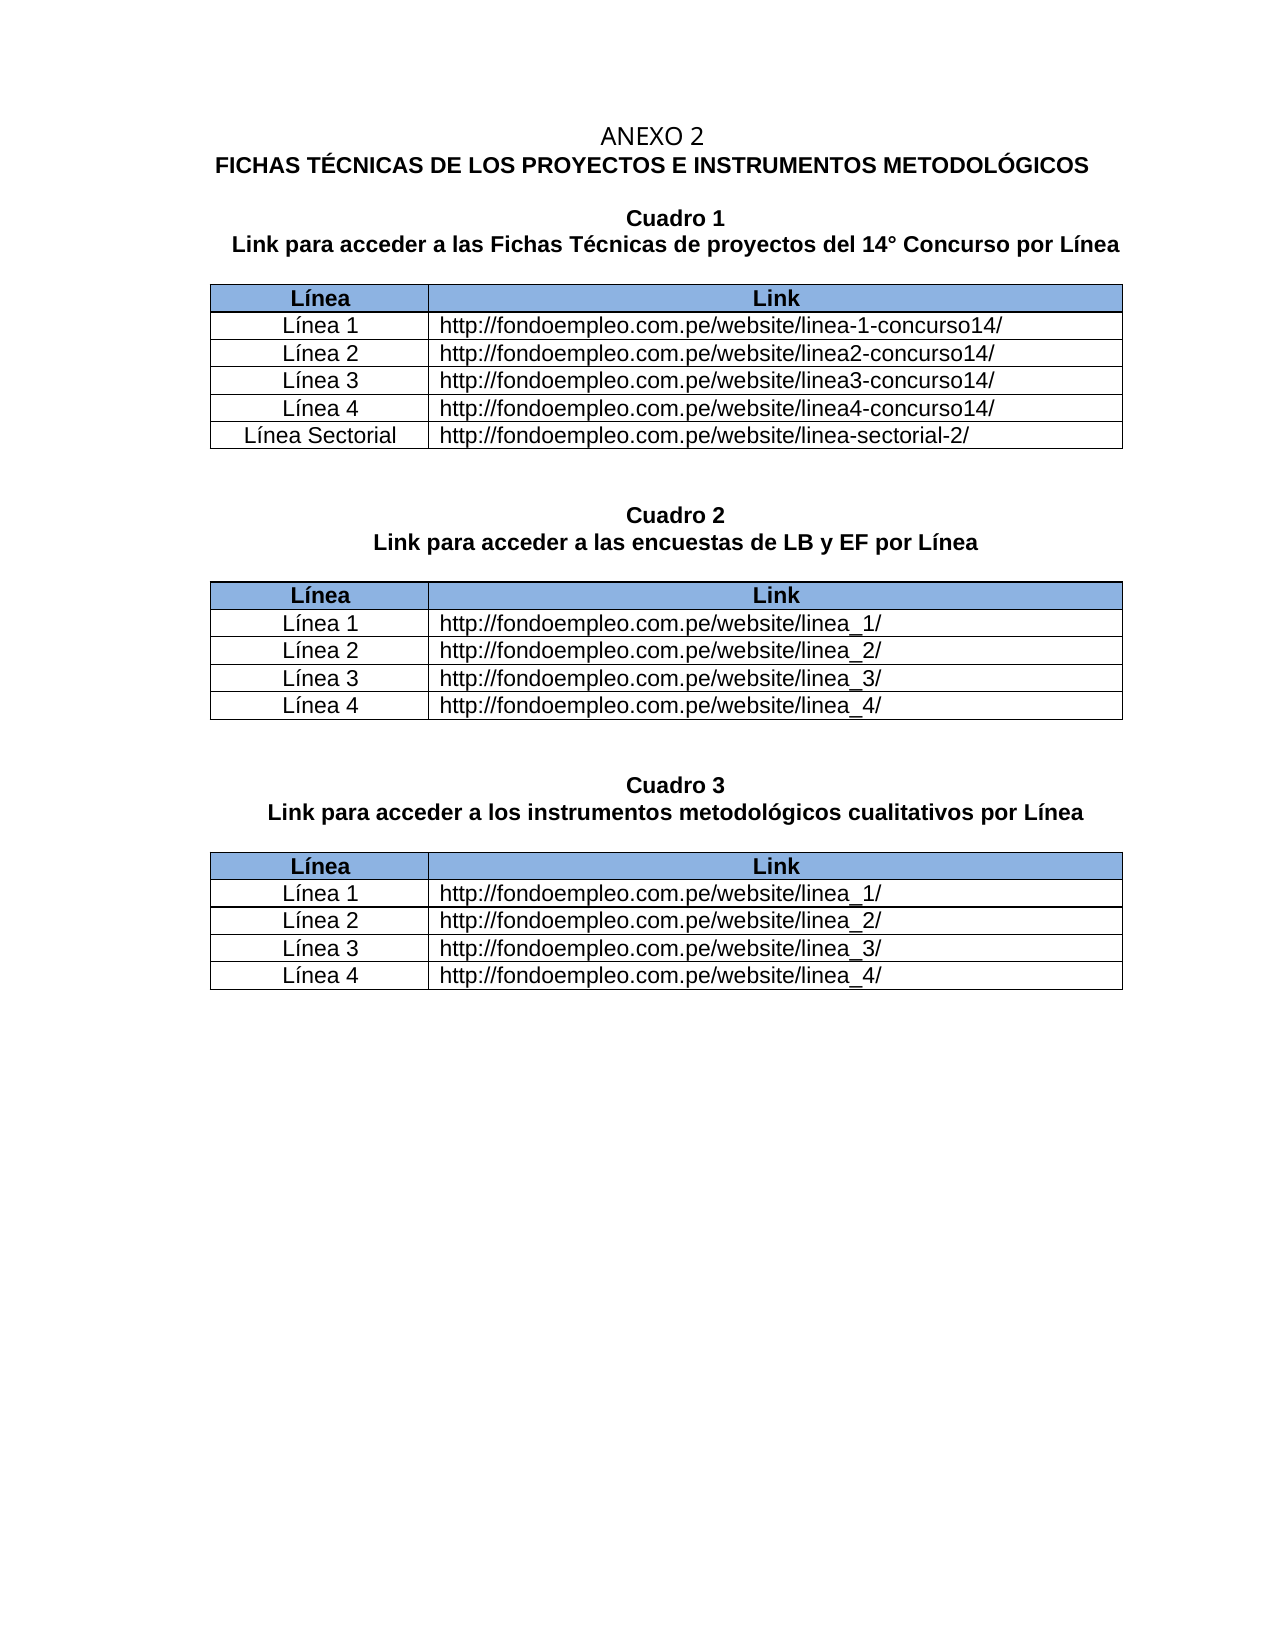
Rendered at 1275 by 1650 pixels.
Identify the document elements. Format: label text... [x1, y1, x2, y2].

table_header Link [429, 583, 1122, 609]
table_header Línea [211, 583, 428, 609]
text Cuadro 1 [222, 205, 1129, 231]
table_header Línea [211, 853, 428, 879]
text Cuadro 3 [222, 772, 1129, 799]
table_cell http://fondoempleo.com.pe/website/linea_2/ [429, 637, 1122, 664]
table_cell Línea 2 [211, 908, 428, 934]
table_cell Línea 1 [211, 880, 428, 906]
table_cell Línea 3 [211, 935, 428, 961]
table_cell http://fondoempleo.com.pe/website/linea_4/ [429, 692, 1122, 718]
table_cell http://fondoempleo.com.pe/website/linea4-concurso14/ [429, 395, 1122, 421]
title ANEXO 2 [177, 118, 1127, 152]
table_cell http://fondoempleo.com.pe/website/linea2-concurso14/ [429, 340, 1122, 366]
table_cell Línea 4 [211, 395, 428, 421]
title FICHAS TÉCNICAS DE LOS PROYECTOS E INSTRUMENTOS METODOLÓGICOS [177, 152, 1127, 178]
table_cell Línea 1 [211, 610, 428, 636]
table_header Link [429, 853, 1122, 879]
table_cell Línea 3 [211, 367, 428, 393]
table_cell http://fondoempleo.com.pe/website/linea_3/ [429, 665, 1122, 691]
text Link para acceder a las Fichas Técnicas de proyectos del 14° Concurso por Línea [222, 231, 1129, 258]
table_cell Línea 3 [211, 665, 428, 691]
table_cell http://fondoempleo.com.pe/website/linea_3/ [429, 935, 1122, 961]
table_cell http://fondoempleo.com.pe/website/linea_4/ [429, 962, 1122, 988]
table_cell Línea 2 [211, 637, 428, 664]
table_cell http://fondoempleo.com.pe/website/linea3-concurso14/ [429, 367, 1122, 393]
table_cell Línea Sectorial [211, 422, 428, 448]
table_cell http://fondoempleo.com.pe/website/linea_2/ [429, 908, 1122, 934]
table_cell http://fondoempleo.com.pe/website/linea_1/ [429, 880, 1122, 906]
text Cuadro 2 [222, 502, 1129, 529]
table_cell Línea 4 [211, 962, 428, 988]
table_header Link [429, 285, 1122, 311]
table_cell Línea 2 [211, 340, 428, 366]
text Link para acceder a las encuestas de LB y EF por Línea [222, 529, 1129, 555]
table_cell Línea 4 [211, 692, 428, 718]
table_cell http://fondoempleo.com.pe/website/linea_1/ [429, 610, 1122, 636]
table_header Línea [211, 285, 428, 311]
text Link para acceder a los instrumentos metodológicos cualitativos por Línea [222, 799, 1129, 825]
table_cell http://fondoempleo.com.pe/website/linea-1-concurso14/ [429, 313, 1122, 339]
table_cell Línea 1 [211, 313, 428, 339]
table_cell http://fondoempleo.com.pe/website/linea-sectorial-2/ [429, 422, 1122, 448]
